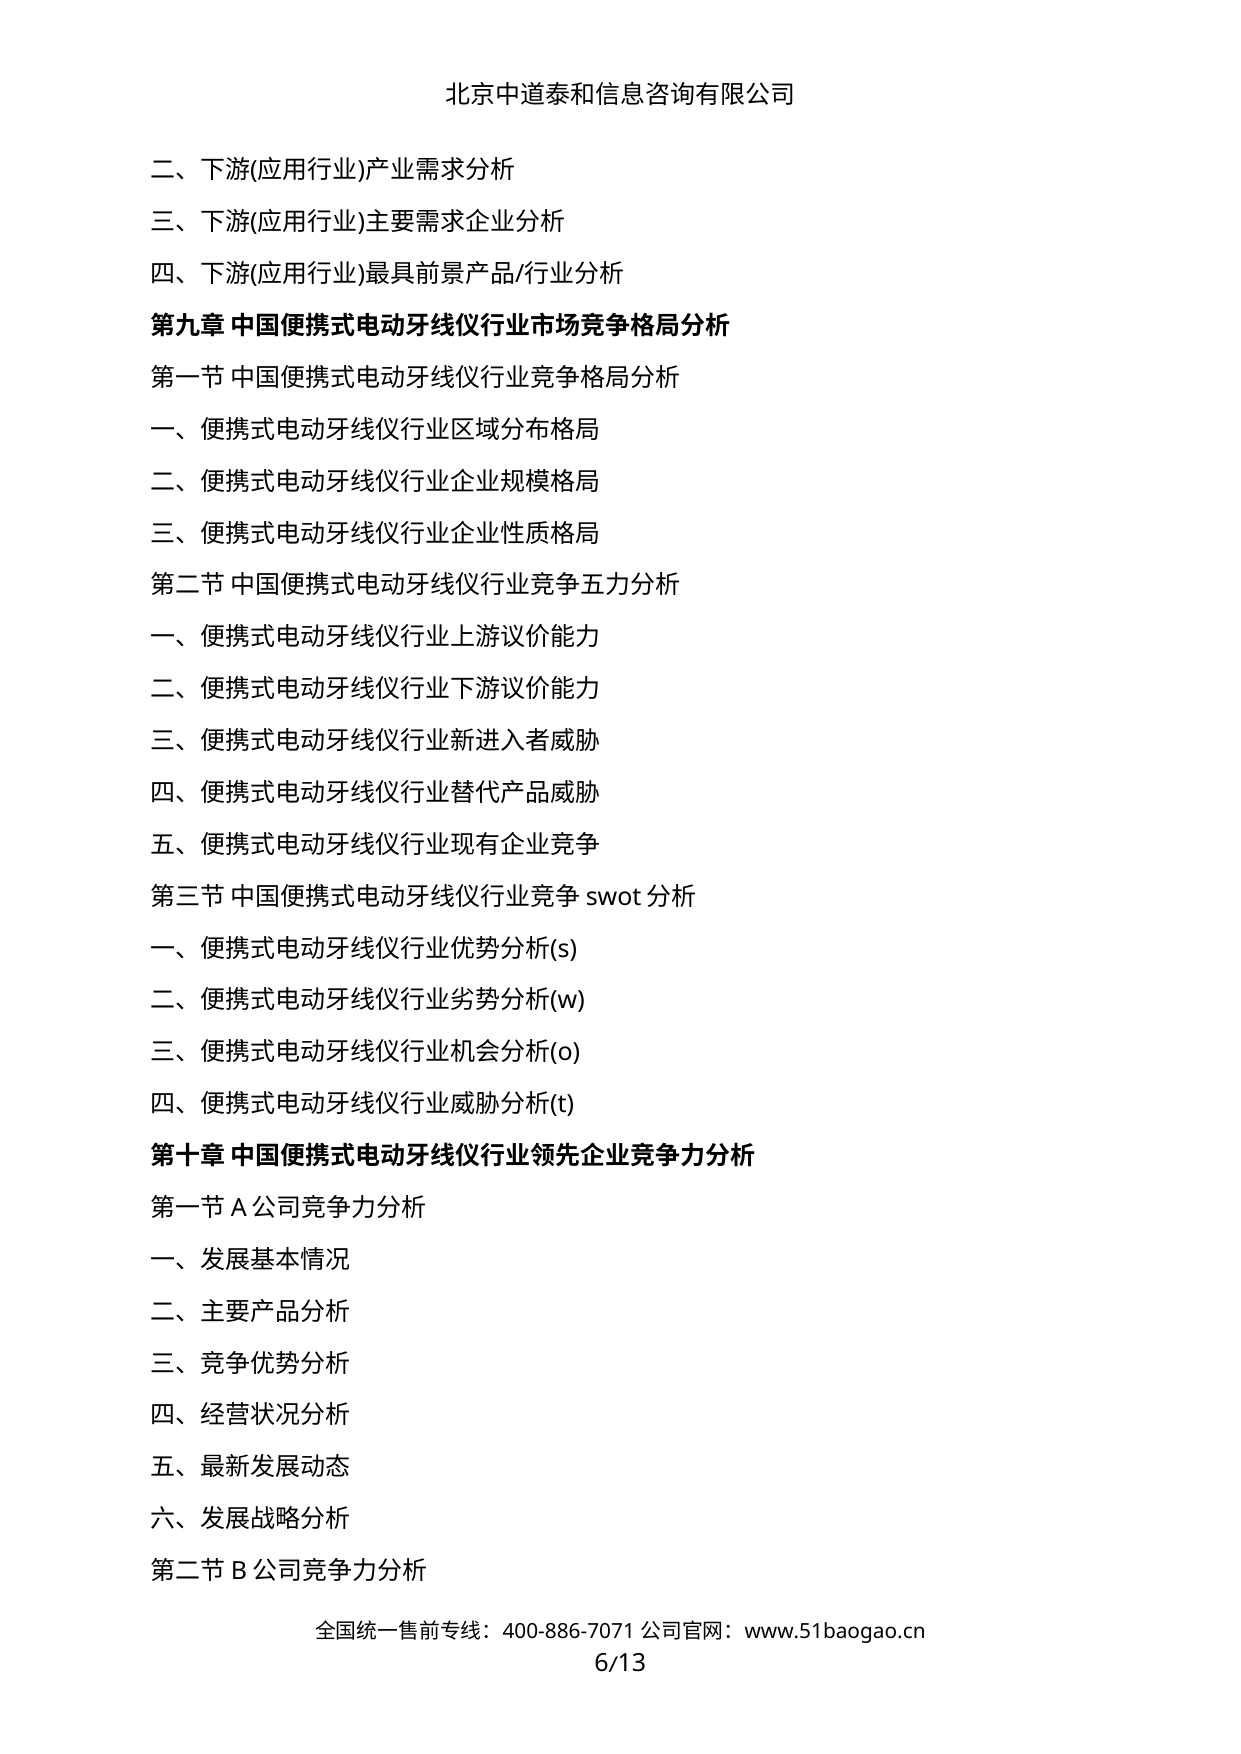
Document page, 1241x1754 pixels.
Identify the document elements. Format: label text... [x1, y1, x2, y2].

text 四、便携式电动牙线仪行业威胁分析(t) [150, 1084, 1090, 1120]
text 二、下游(应用行业)产业需求分析 [150, 150, 1090, 186]
text 三、竞争优势分析 [150, 1343, 1090, 1379]
text 第三节 中国便携式电动牙线仪行业竞争swot分析 [150, 876, 1090, 912]
text 六、发展战略分析 [150, 1499, 1090, 1535]
text 四、下游(应用行业)最具前景产品/行业分析 [150, 254, 1090, 290]
text 二、便携式电动牙线仪行业企业规模格局 [150, 461, 1090, 497]
text 四、便携式电动牙线仪行业替代产品威胁 [150, 772, 1090, 809]
text 二、便携式电动牙线仪行业劣势分析(w) [150, 980, 1090, 1016]
text 五、最新发展动态 [150, 1447, 1090, 1483]
text 二、主要产品分析 [150, 1291, 1090, 1327]
text 一、发展基本情况 [150, 1239, 1090, 1276]
text 三、便携式电动牙线仪行业新进入者威胁 [150, 721, 1090, 757]
text 五、便携式电动牙线仪行业现有企业竞争 [150, 824, 1090, 861]
text 三、下游(应用行业)主要需求企业分析 [150, 202, 1090, 238]
text 第一节 中国便携式电动牙线仪行业竞争格局分析 [150, 357, 1090, 394]
text 一、便携式电动牙线仪行业优势分析(s) [150, 928, 1090, 964]
text 第一节 A公司竞争力分析 [150, 1187, 1090, 1224]
text 第十章 中国便携式电动牙线仪行业领先企业竞争力分析 [150, 1136, 1090, 1172]
text 第二节 中国便携式电动牙线仪行业竞争五力分析 [150, 565, 1090, 601]
text 一、便携式电动牙线仪行业上游议价能力 [150, 617, 1090, 653]
text 第九章 中国便携式电动牙线仪行业市场竞争格局分析 [150, 306, 1090, 342]
text 三、便携式电动牙线仪行业企业性质格局 [150, 513, 1090, 549]
text 四、经营状况分析 [150, 1395, 1090, 1431]
text 二、便携式电动牙线仪行业下游议价能力 [150, 669, 1090, 705]
text 第二节 B公司竞争力分析 [150, 1551, 1090, 1587]
text 一、便携式电动牙线仪行业区域分布格局 [150, 409, 1090, 446]
text 三、便携式电动牙线仪行业机会分析(o) [150, 1032, 1090, 1068]
